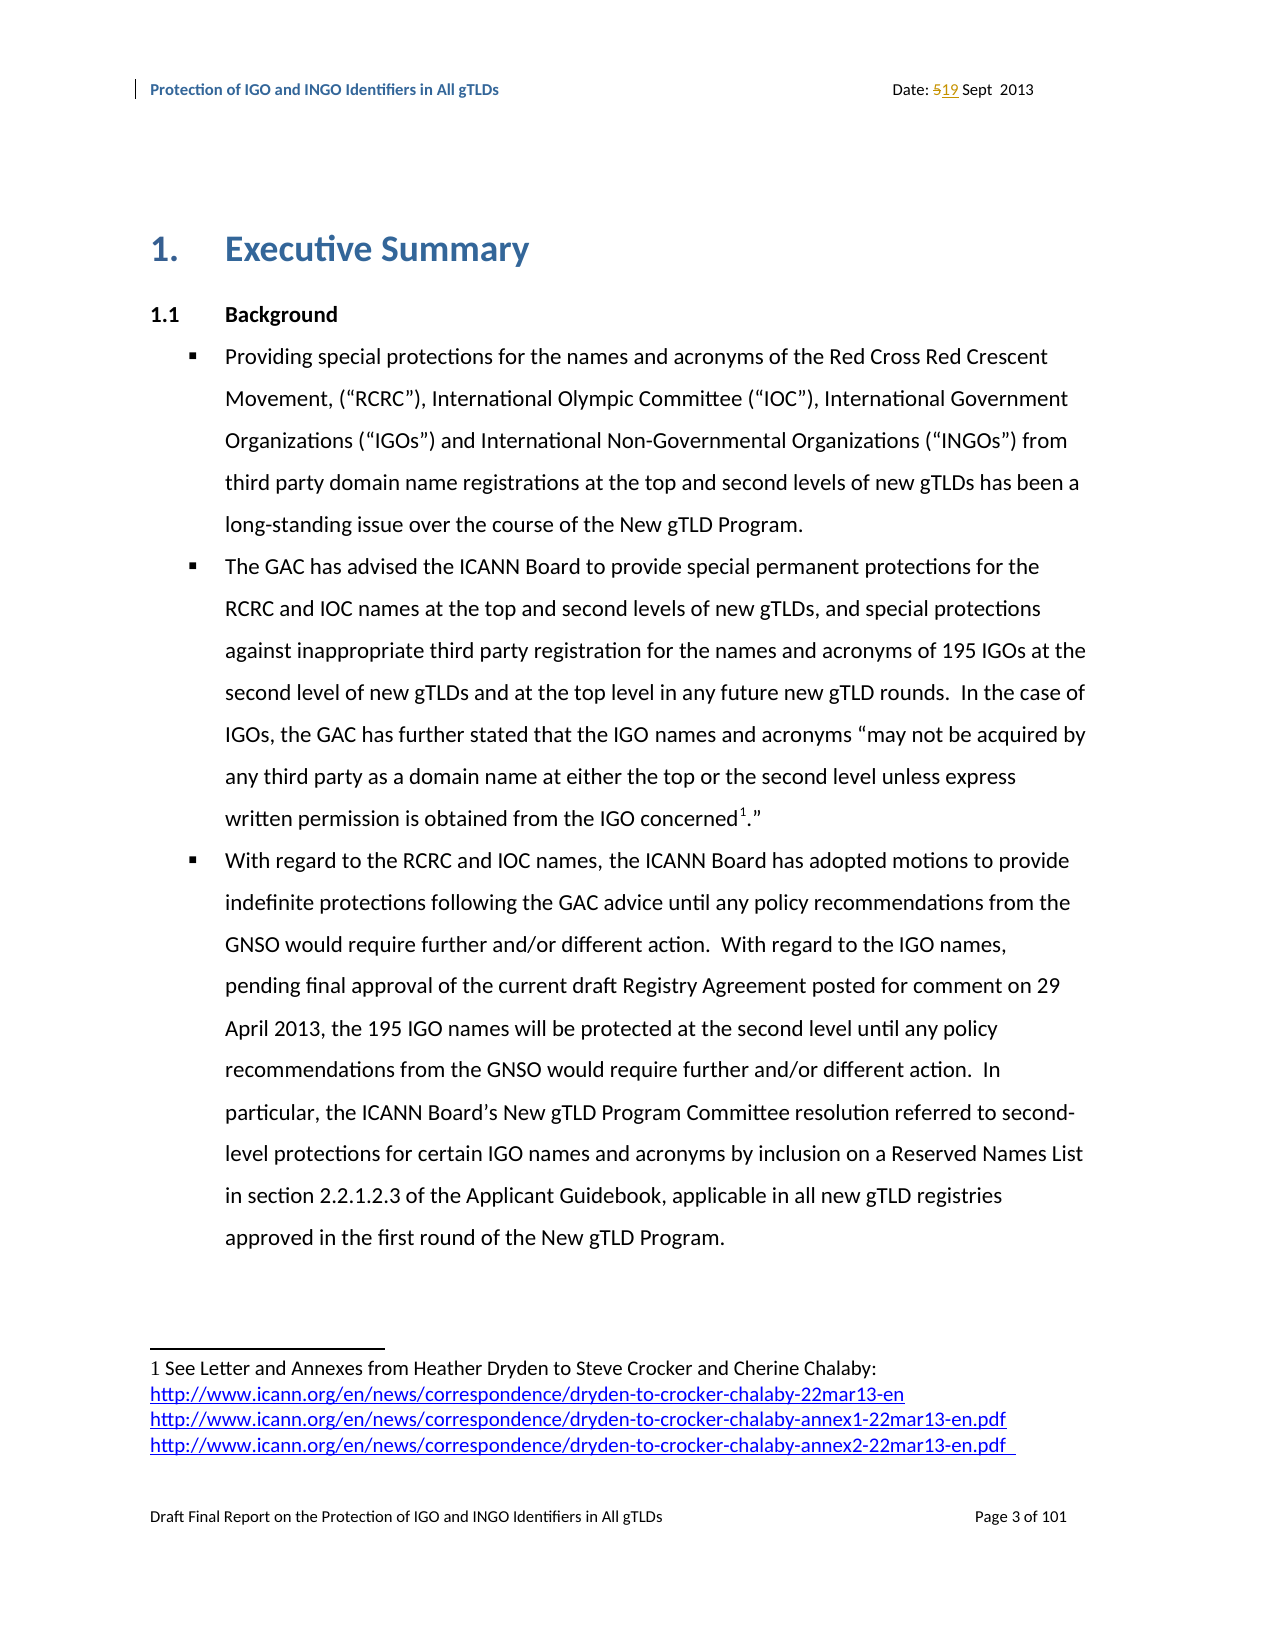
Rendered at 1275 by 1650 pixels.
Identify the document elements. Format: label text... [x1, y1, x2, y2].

list Providing special protections for the names and acronyms of the Red Cross Red Crescent Movement, (“RCRC”), International Olympic Committee (“IOC”), International Government Organizations (“IGOs”) and International Non-Governmental Organizations (“INGOs”) from third party domain name registrations at the top and second levels of new gTLDs has been a long-standing issue over the course of the New gTLD Program. [187, 342, 1087, 538]
subtitle Executive Summary [150, 225, 1087, 271]
list With regard to the RCRC and IOC names, the ICANN Board has adopted motions to provide indefinite protections following the GAC advice until any policy recommendations from the GNSO would require further and/or different action. With regard to the IGO names, pending final approval of the current draft Registry Agreement posted for comment on 29 April 2013, the 195 IGO names will be protected at the second level until any policy recommendations from the GNSO would require further and/or different action. In particular, the ICANN Board’s New gTLD Program Committee resolution referred to second-level protections for certain IGO names and acronyms by inclusion on a Reserved Names List in section 2.2.1.2.3 of the Applicant Guidebook, applicable in all new gTLD registries approved in the first round of the New gTLD Program. [187, 846, 1087, 1252]
list Background [150, 300, 1087, 328]
list The GAC has advised the ICANN Board to provide special permanent protections for the RCRC and IOC names at the top and second levels of new gTLDs, and special protections against inappropriate third party registration for the names and acronyms of 195 IGOs at the second level of new gTLDs and at the top level in any future new gTLD rounds. In the case of IGOs, the GAC has further stated that the IGO names and acronyms “may not be acquired by any third party as a domain name at either the top or the second level unless express written permission is obtained from the IGO concerned.” [187, 552, 1087, 832]
